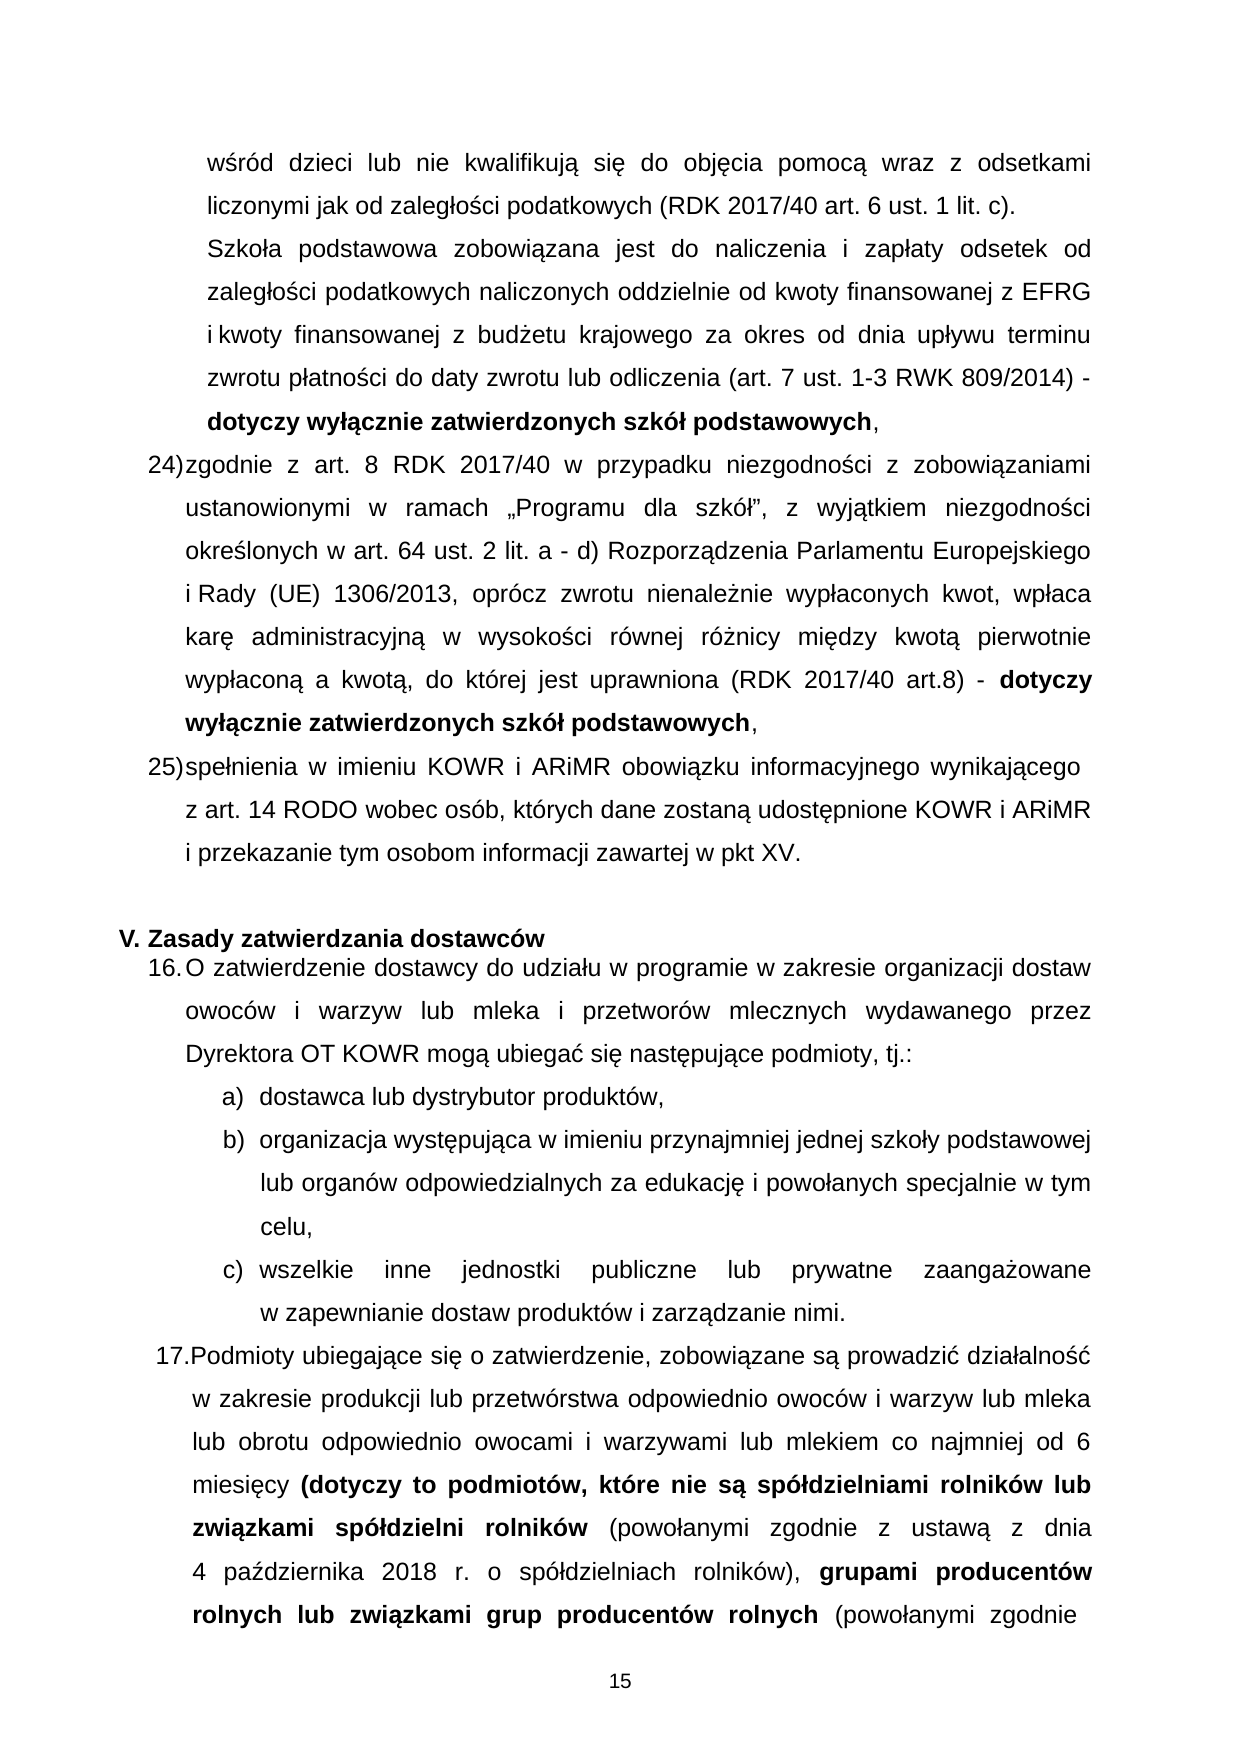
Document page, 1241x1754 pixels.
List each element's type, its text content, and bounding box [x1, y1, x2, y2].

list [169, 148, 1092, 219]
subtitle Zasady zatwierdzania dostawców [140, 924, 1092, 953]
list organizacja występująca w imieniu przynajmniej jednej szkoły podstawowej lub organów odpowiedzialnych za edukację i powołanych specjalnie w tym celu, [223, 1125, 1092, 1240]
list dostawca lub dystrybutor produktów, [222, 1082, 1092, 1111]
list O zatwierdzenie dostawcy do udziału w programie w zakresie organizacji dostaw owoców i warzyw lub mleka i przetworów mlecznych wydawanego przez Dyrektora OT KOWR mogą ubiegać się następujące podmioty, tj.: [148, 953, 1092, 1068]
list wszelkie inne jednostki publiczne lub prywatne zaangażowane w zapewnianie dostaw produktów i zarządzanie nimi. [223, 1254, 1092, 1326]
list spełnienia w imieniu KOWR i ARiMR obowiązku informacyjnego wynikającego z art. 14 RODO wobec osób, których dane zostaną udostępnione KOWR i ARiMR i przekazanie tym osobom informacji zawartej w pkt XV. [148, 751, 1092, 866]
text Szkoła podstawowa zobowiązana jest do naliczenia i zapłaty odsetek od zaległości podatkowych naliczonych oddzielnie od kwoty finansowanej z EFRG i kwoty finansowanej z budżetu krajowego za okres od dnia upływu terminu zwrotu płatności do daty zwrotu lub odliczenia (art. 7 ust. 1-3 RWK 809/2014) - dotyczy wyłącznie zatwierdzonych szkół podstawowych, [207, 234, 1092, 435]
list zgodnie z art. 8 RDK 2017/40 w przypadku niezgodności z zobowiązaniami ustanowionymi w ramach „Programu dla szkół”, z wyjątkiem niezgodności określonych w art. 64 ust. 2 lit. a - d) Rozporządzenia Parlamentu Europejskiego i Rady (UE) 1306/2013, oprócz zwrotu nienależnie wypłaconych kwot, wpłaca karę administracyjną w wysokości równej różnicy między kwotą pierwotnie wypłaconą a kwotą, do której jest uprawniona (RDK 2017/40 art.8) - dotyczy wyłącznie zatwierdzonych szkół podstawowych, [148, 449, 1092, 737]
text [148, 1341, 1092, 1628]
